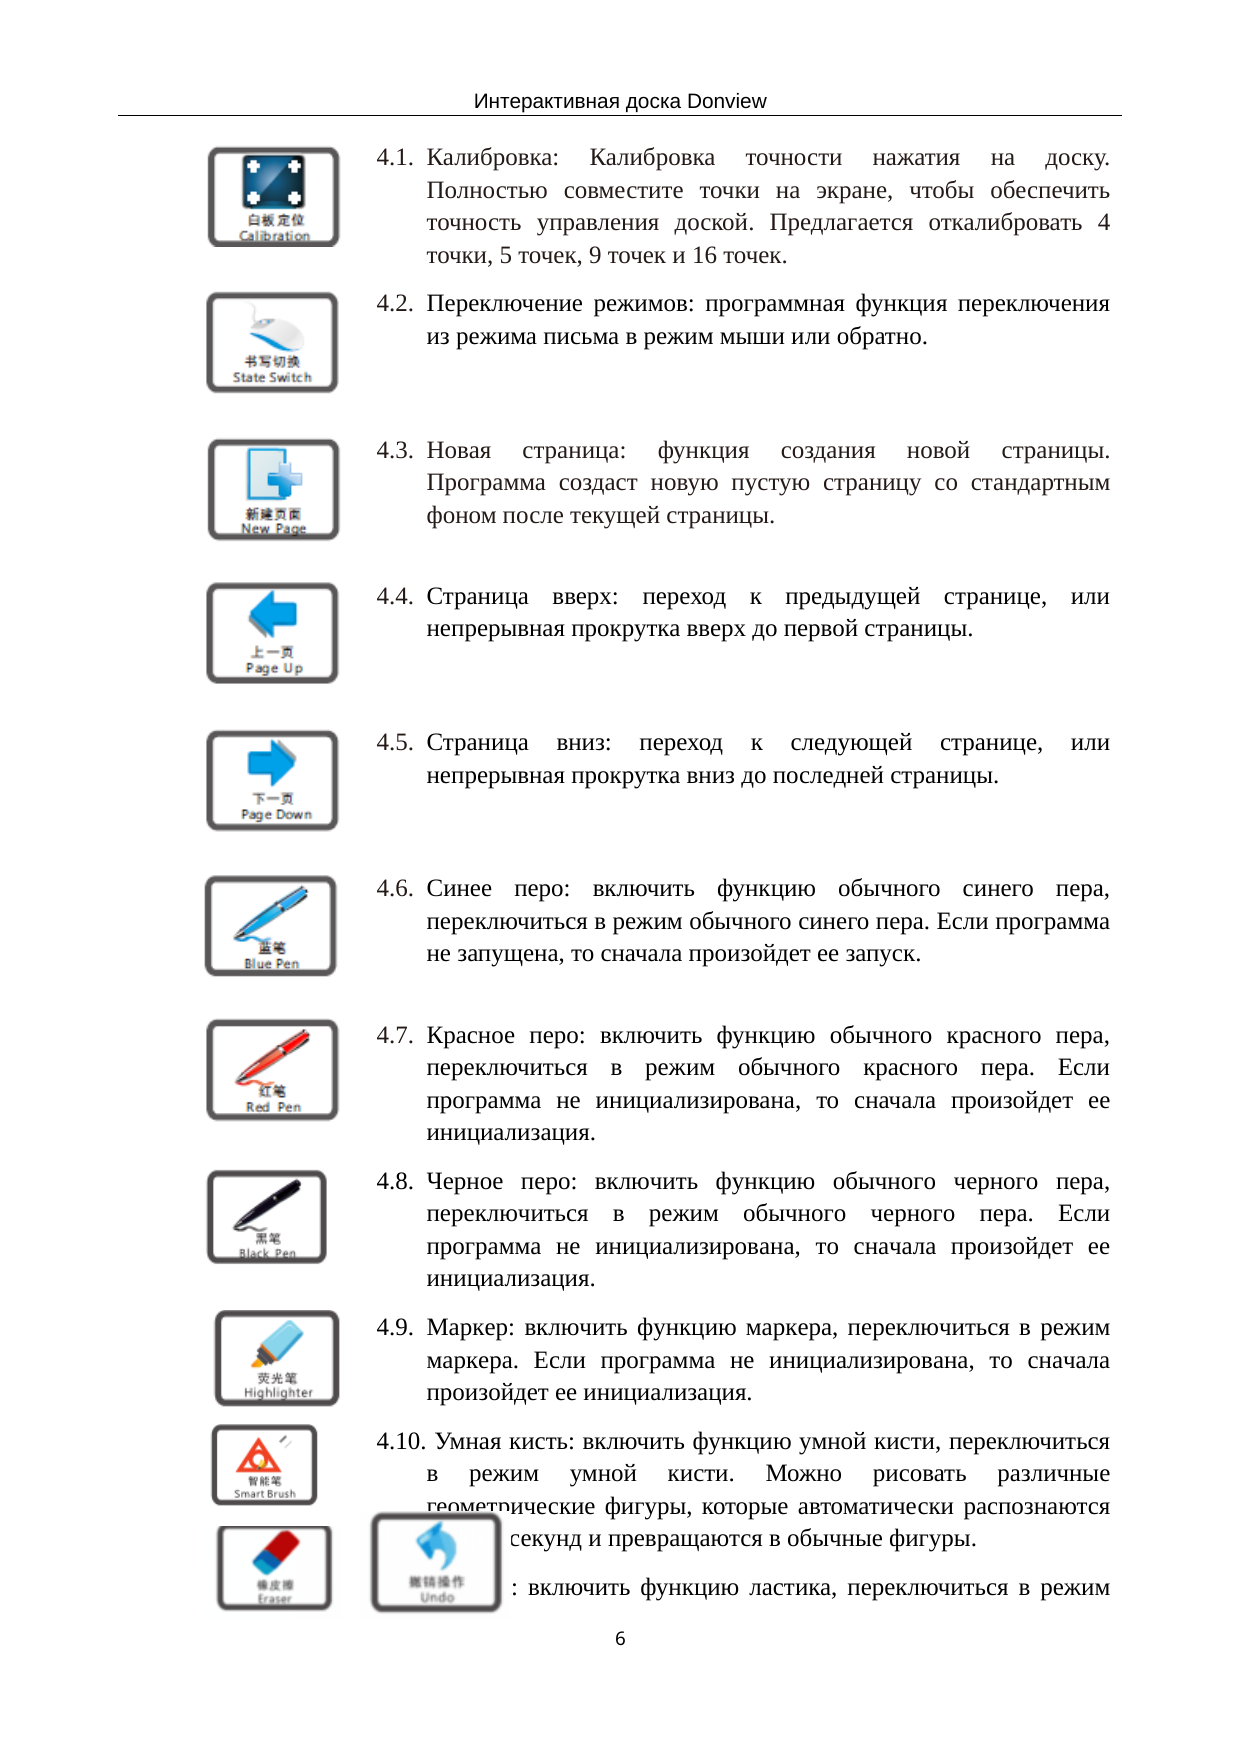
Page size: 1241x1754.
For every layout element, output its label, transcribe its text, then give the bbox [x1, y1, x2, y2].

picture [202, 871, 339, 978]
table_cell 4.5. Страница вниз: переход к следующей странице, или непрерывная прокрутка вниз до последней страницы. [365, 709, 1122, 855]
picture [202, 1526, 341, 1619]
table_cell 4.3. Новая страница: функция создания новой страницы. Программа создаст новую пустую страницу со стандартным фоном после текущей страницы. [365, 417, 1122, 563]
table_cell 4.2. Переключение режимов: программная функция переключения из режима письма в режим мыши или обратно. [365, 270, 1122, 417]
table_cell [191, 1294, 365, 1408]
table_cell 4.9. Маркер: включить функцию маркера, переключиться в режим маркера. Если программа не инициализирована, то сначала произойдет ее инициализация. [365, 1294, 1122, 1408]
picture [202, 1164, 334, 1267]
table_cell [191, 417, 365, 563]
picture [202, 725, 344, 838]
table_cell [191, 563, 365, 709]
table_cell [191, 709, 365, 855]
picture [202, 286, 339, 398]
picture [202, 1017, 340, 1131]
table_cell 4.7. Красное перо: включить функцию обычного красного пера, переключиться в режим обычного красного пера. Если программа не инициализирована, то сначала произойдет ее инициализация. [365, 1002, 1122, 1148]
table_cell [191, 1002, 365, 1148]
picture [202, 432, 345, 546]
picture [359, 1511, 512, 1619]
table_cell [365, 1408, 1122, 1619]
table_cell [191, 270, 365, 417]
table_cell [191, 1148, 365, 1294]
table_cell 4.6. Синее перо: включить функцию обычного синего пера, переключиться в режим обычного синего пера. Если программа не запущена, то сначала произойдет ее запуск. [365, 855, 1122, 1002]
table_cell [191, 855, 365, 1002]
table_cell [191, 1408, 365, 1619]
table_header [191, 124, 365, 270]
table_cell 4.4. Страница вверх: переход к предыдущей странице, или непрерывная прокрутка вверх до первой страницы. [365, 563, 1122, 709]
picture [202, 1424, 330, 1508]
picture [202, 579, 344, 687]
table_cell 4.8. Черное перо: включить функцию обычного черного пера, переключиться в режим обычного черного пера. Если программа не инициализирована, то сначала произойдет ее инициализация. [365, 1148, 1122, 1294]
table_header 4.1. Калибровка: Калибровка точности нажатия на доску. Полностью совместите точки на экране, чтобы обеспечить точность управления доской. Предлагается откалибровать 4 точки, 5 точек, 9 точек и 16 точек. [365, 124, 1122, 270]
picture [202, 1310, 350, 1408]
picture [202, 140, 342, 247]
